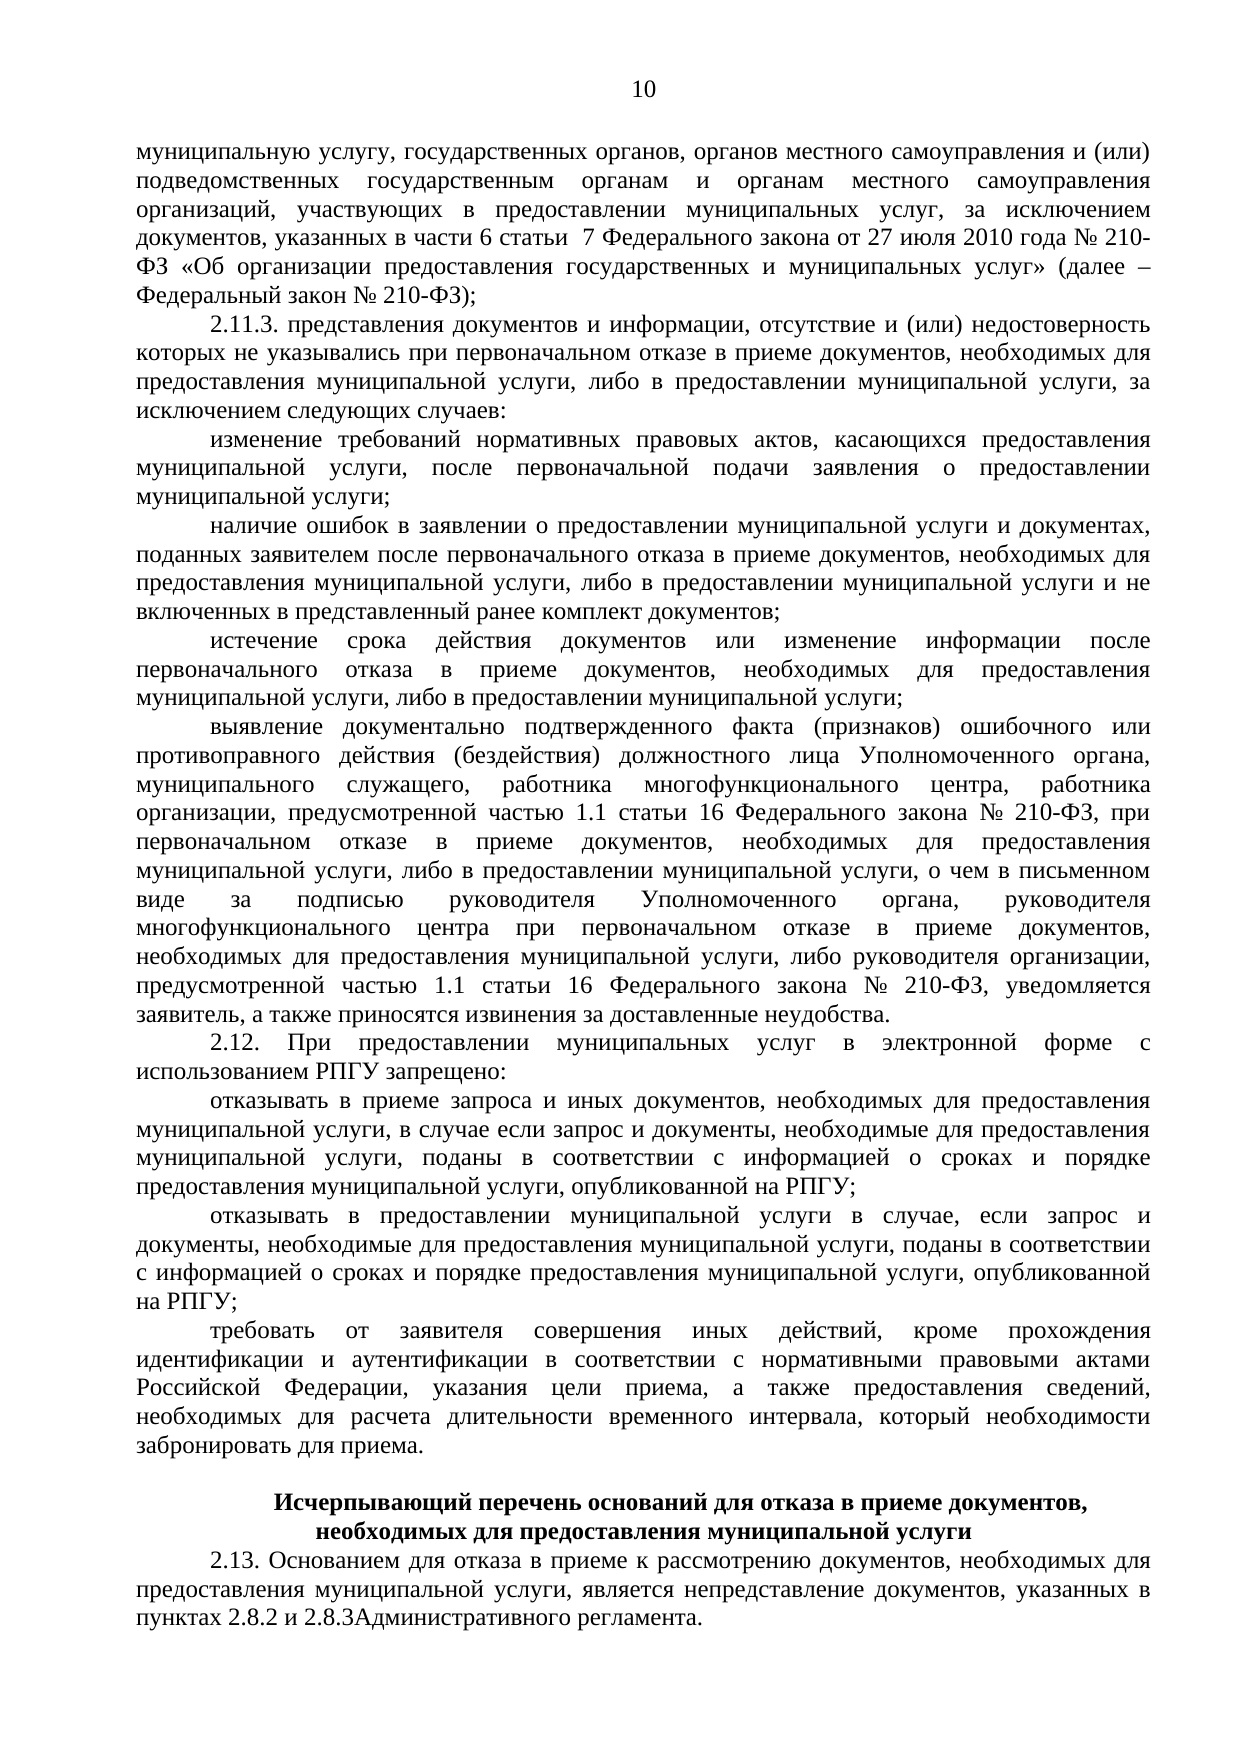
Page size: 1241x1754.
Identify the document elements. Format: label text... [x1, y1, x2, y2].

text Исчерпывающий перечень оснований для отказа в приеме документов, необходимых для предоставления муниципальной услуги [136, 1487, 1152, 1545]
text требовать от заявителя совершения иных действий, кроме прохождения идентификации и аутентификации в соответствии с нормативными правовыми актами Российской Федерации, указания цели приема, а также предоставления сведений, необходимых для расчета длительности временного интервала, который необходимости забронировать для приема. [136, 1315, 1152, 1459]
text отказывать в предоставлении муниципальной услуги в случае, если запрос и документы, необходимые для предоставления муниципальной услуги, поданы в соответствии с информацией о сроках и порядке предоставления муниципальной услуги, опубликованной на РПГУ; [136, 1200, 1152, 1315]
text 2.11.3. представления документов и информации, отсутствие и (или) недостоверность которых не указывались при первоначальном отказе в приеме документов, необходимых для предоставления муниципальной услуги, либо в предоставлении муниципальной услуги, за исключением следующих случаев: [136, 309, 1152, 424]
text изменение требований нормативных правовых актов, касающихся предоставления муниципальной услуги, после первоначальной подачи заявления о предоставлении муниципальной услуги; [136, 424, 1152, 510]
text 2.12. При предоставлении муниципальных услуг в электронной форме с использованием РПГУ запрещено: [136, 1027, 1152, 1085]
text 2.13. Основанием для отказа в приеме к рассмотрению документов, необходимых для предоставления муниципальной услуги, является непредставление документов, указанных в пунктах 2.8.2 и 2.8.3Административного регламента. [136, 1545, 1152, 1631]
text наличие ошибок в заявлении о предоставлении муниципальной услуги и документах, поданных заявителем после первоначального отказа в приеме документов, необходимых для предоставления муниципальной услуги, либо в предоставлении муниципальной услуги и не включенных в представленный ранее комплект документов; [136, 510, 1152, 625]
text истечение срока действия документов или изменение информации после первоначального отказа в приеме документов, необходимых для предоставления муниципальной услуги, либо в предоставлении муниципальной услуги; [136, 625, 1152, 711]
text отказывать в приеме запроса и иных документов, необходимых для предоставления муниципальной услуги, в случае если запрос и документы, необходимые для предоставления муниципальной услуги, поданы в соответствии с информацией о сроках и порядке предоставления муниципальной услуги, опубликованной на РПГУ; [136, 1085, 1152, 1200]
text выявление документально подтвержденного факта (признаков) ошибочного или противоправного действия (бездействия) должностного лица Уполномоченного органа, муниципального служащего, работника многофункционального центра, работника организации, предусмотренной частью 1.1 статьи 16 Федерального закона № 210-ФЗ, при первоначальном отказе в приеме документов, необходимых для предоставления муниципальной услуги, либо в предоставлении муниципальной услуги, о чем в письменном виде за подписью руководителя Уполномоченного органа, руководителя многофункционального центра при первоначальном отказе в приеме документов, необходимых для предоставления муниципальной услуги, либо руководителя организации, предусмотренной частью 1.1 статьи 16 Федерального закона № 210-ФЗ, уведомляется заявитель, а также приносятся извинения за доставленные неудобства. [136, 711, 1152, 1027]
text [136, 136, 1152, 309]
